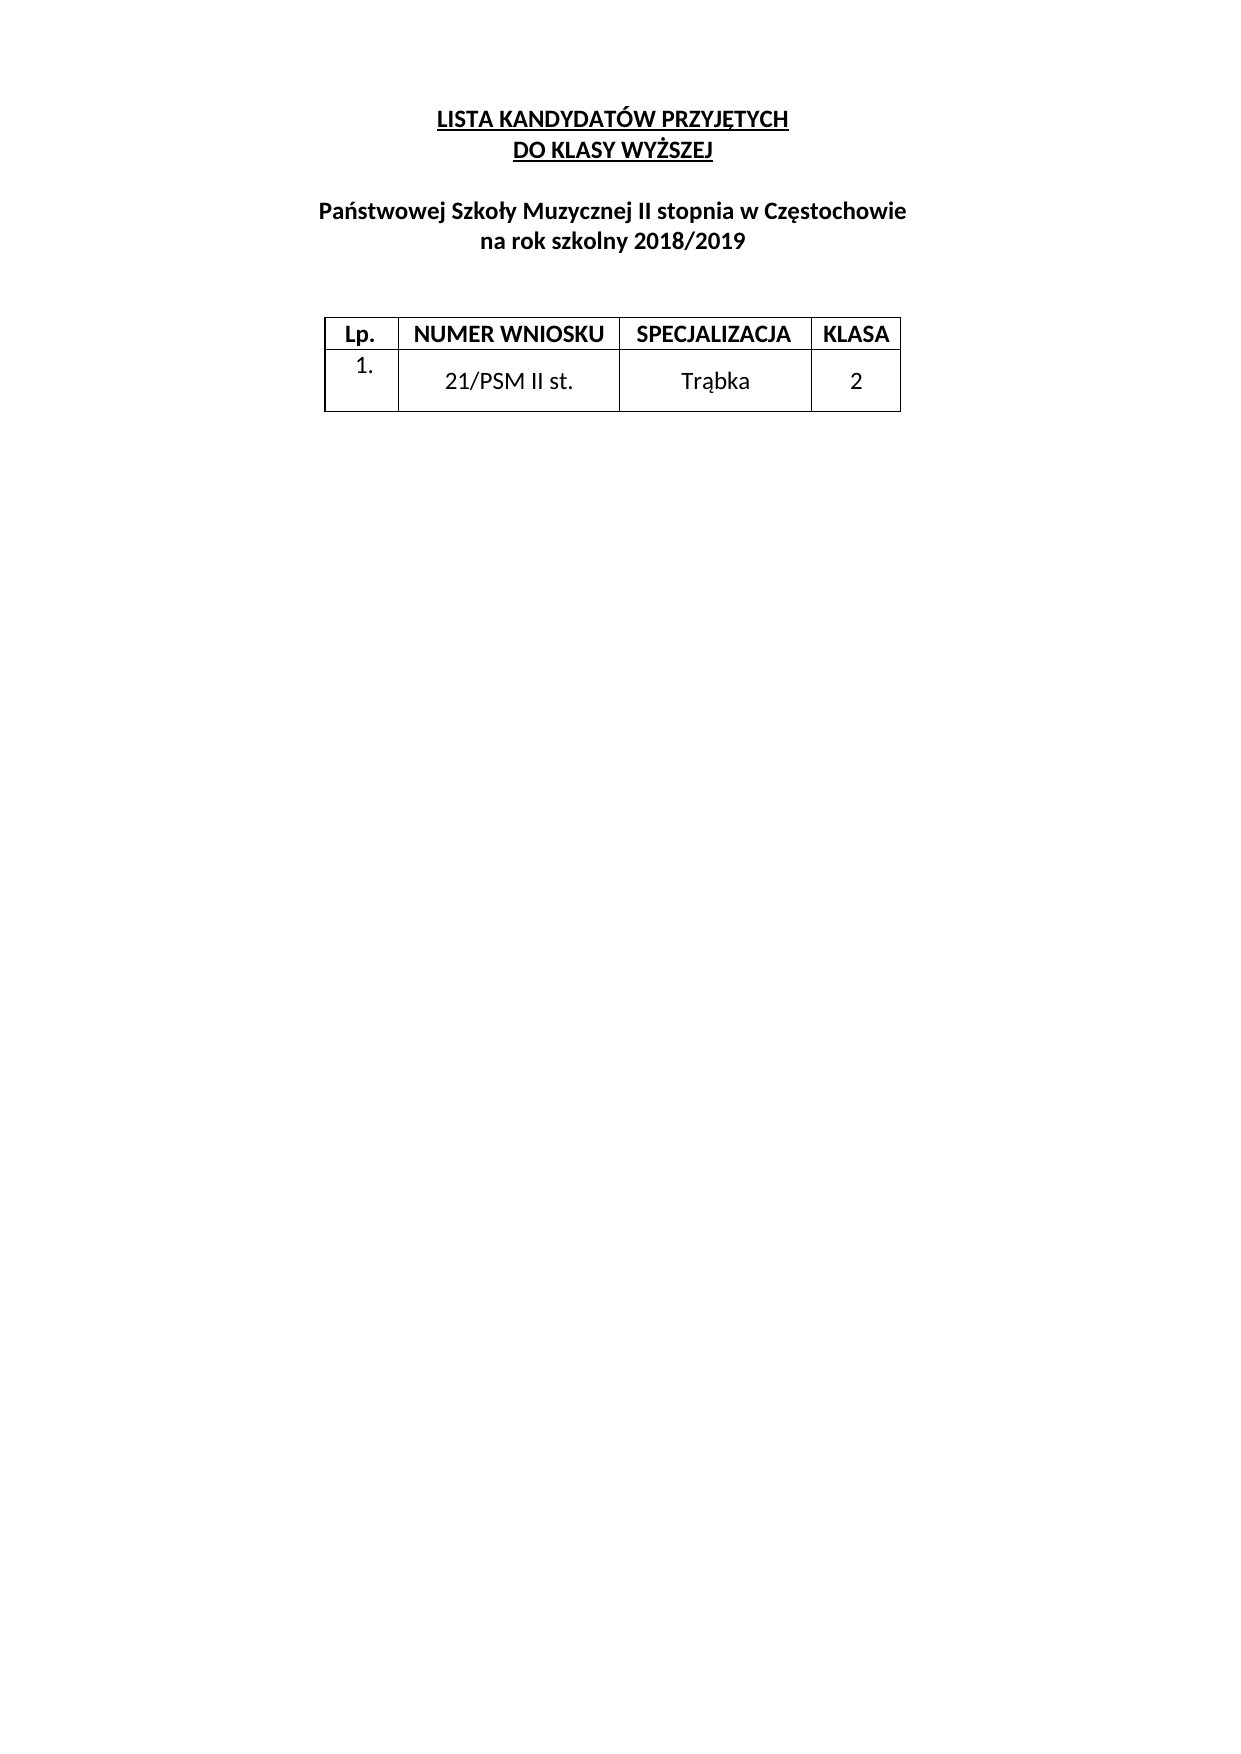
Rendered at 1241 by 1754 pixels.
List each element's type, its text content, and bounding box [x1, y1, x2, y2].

table_header KLASA [812, 318, 900, 349]
table_header NUMER WNIOSKU [399, 318, 619, 349]
text LISTA KANDYDATÓW PRZYJĘTYCH [44, 103, 1181, 134]
table_cell 2 [812, 350, 900, 411]
text DO KLASY WYŻSZEJ [44, 134, 1181, 164]
text Państwowej Szkoły Muzycznej II stopnia w Częstochowie [44, 195, 1181, 226]
table_cell Trąbka [620, 350, 811, 411]
text na rok szkolny 2018/2019 [44, 226, 1181, 256]
table_cell 21/PSM II st. [399, 350, 619, 411]
table_header SPECJALIZACJA [620, 318, 811, 349]
table_cell [326, 350, 398, 411]
table_header Lp. [326, 318, 398, 349]
